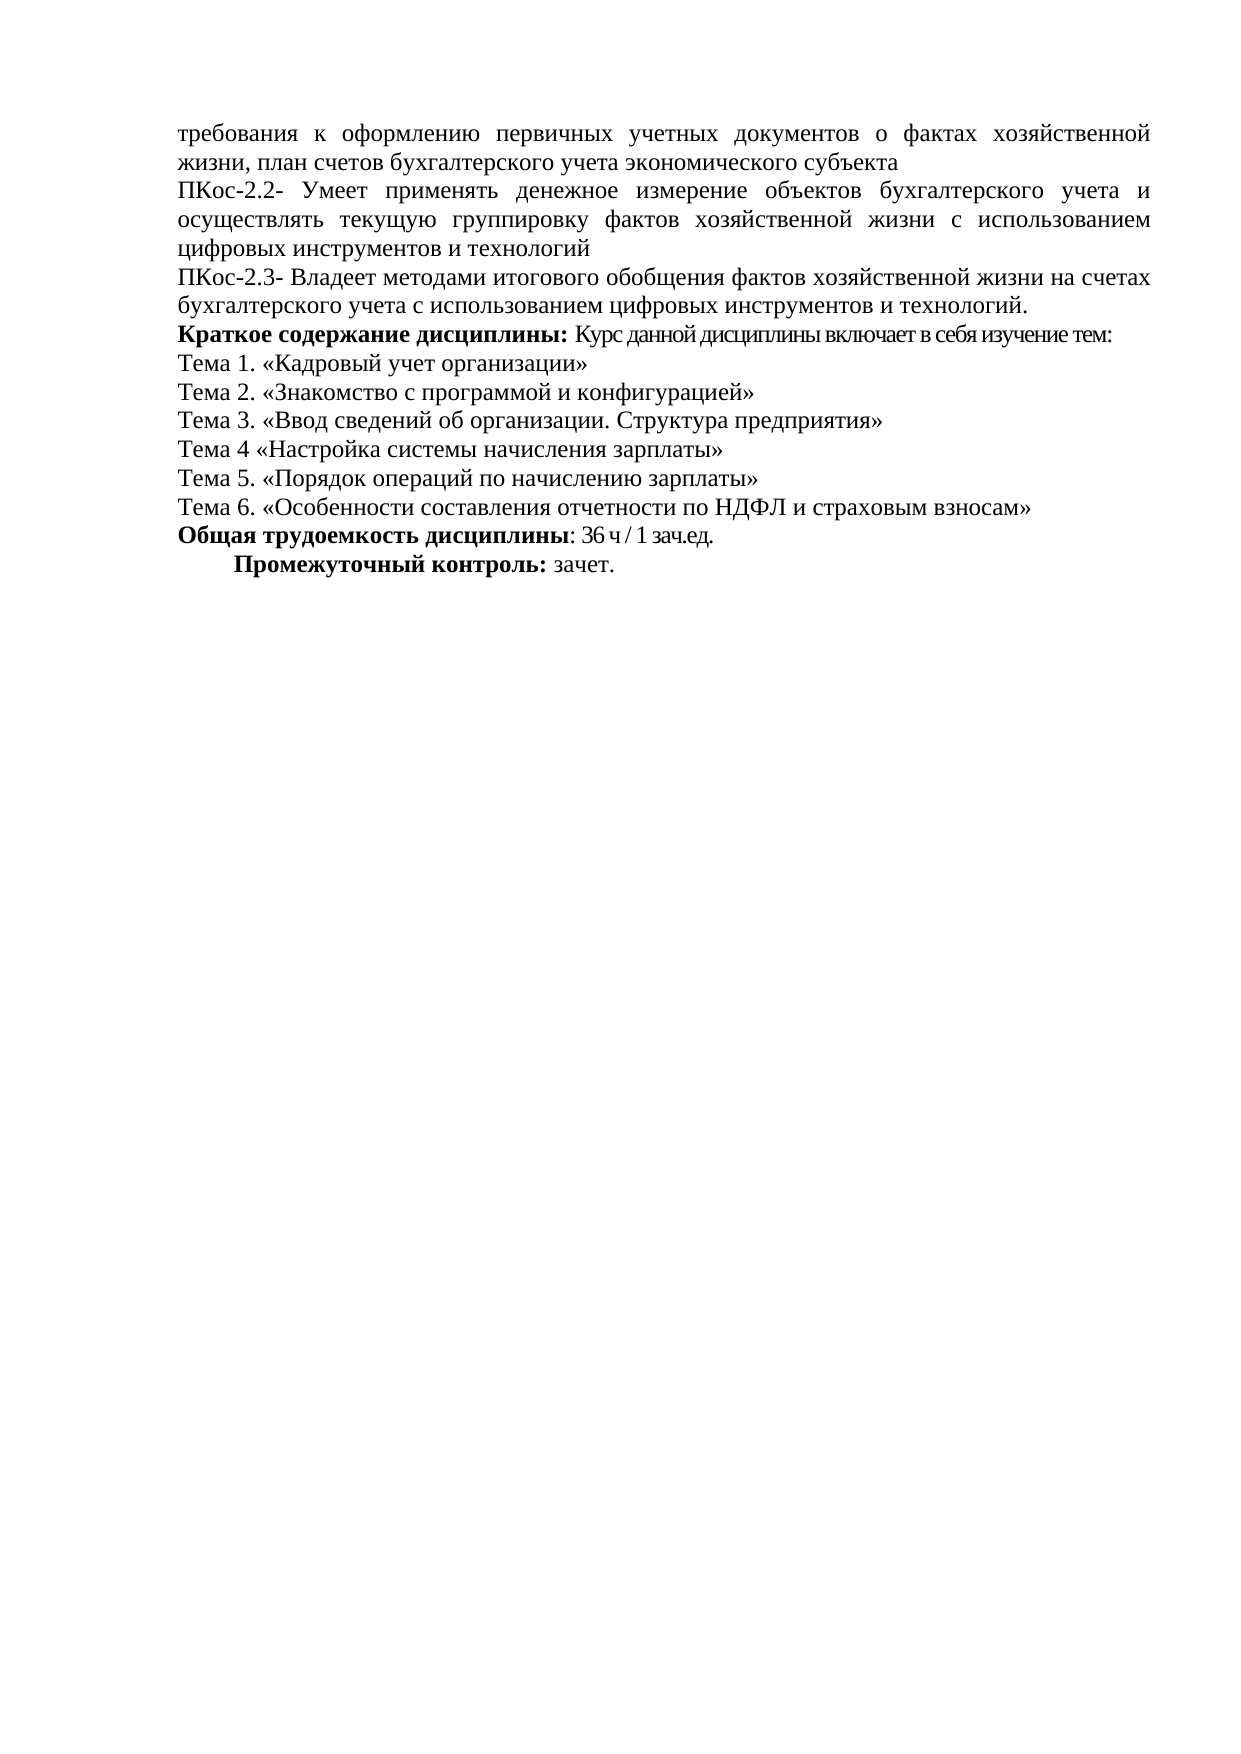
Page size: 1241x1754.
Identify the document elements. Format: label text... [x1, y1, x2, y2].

text Тема 5. «Порядок операций по начислению зарплаты» [177, 463, 1152, 492]
text ПКос-2.2- Умеет применять денежное измерение объектов бухгалтерского учета и осуществлять текущую группировку фактов хозяйственной жизни с использованием цифровых инструментов и технологий [177, 176, 1152, 262]
text Тема 4 «Настройка системы начисления зарплаты» [177, 434, 1152, 463]
text Тема 6. «Особенности составления отчетности по НДФЛ и страховым взносам» [177, 492, 1152, 521]
text Общая трудоемкость дисциплины: 36 ч / 1 зач.ед. [177, 521, 1152, 549]
text ПКос-2.3- Владеет методами итогового обобщения фактов хозяйственной жизни на счетах бухгалтерского учета с использованием цифровых инструментов и технологий. [177, 262, 1152, 319]
text Тема 3. «Ввод сведений об организации. Структура предприятия» [177, 406, 1152, 434]
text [177, 118, 1152, 176]
text Тема 2. «Знакомство с программой и конфигурацией» [177, 377, 1152, 406]
text Промежуточный контроль: зачет. [177, 549, 1152, 578]
text Краткое содержание дисциплины: Курс данной дисциплины включает в себя изучение тем: [177, 319, 1152, 348]
text Тема 1. «Кадровый учет организации» [177, 348, 1152, 377]
